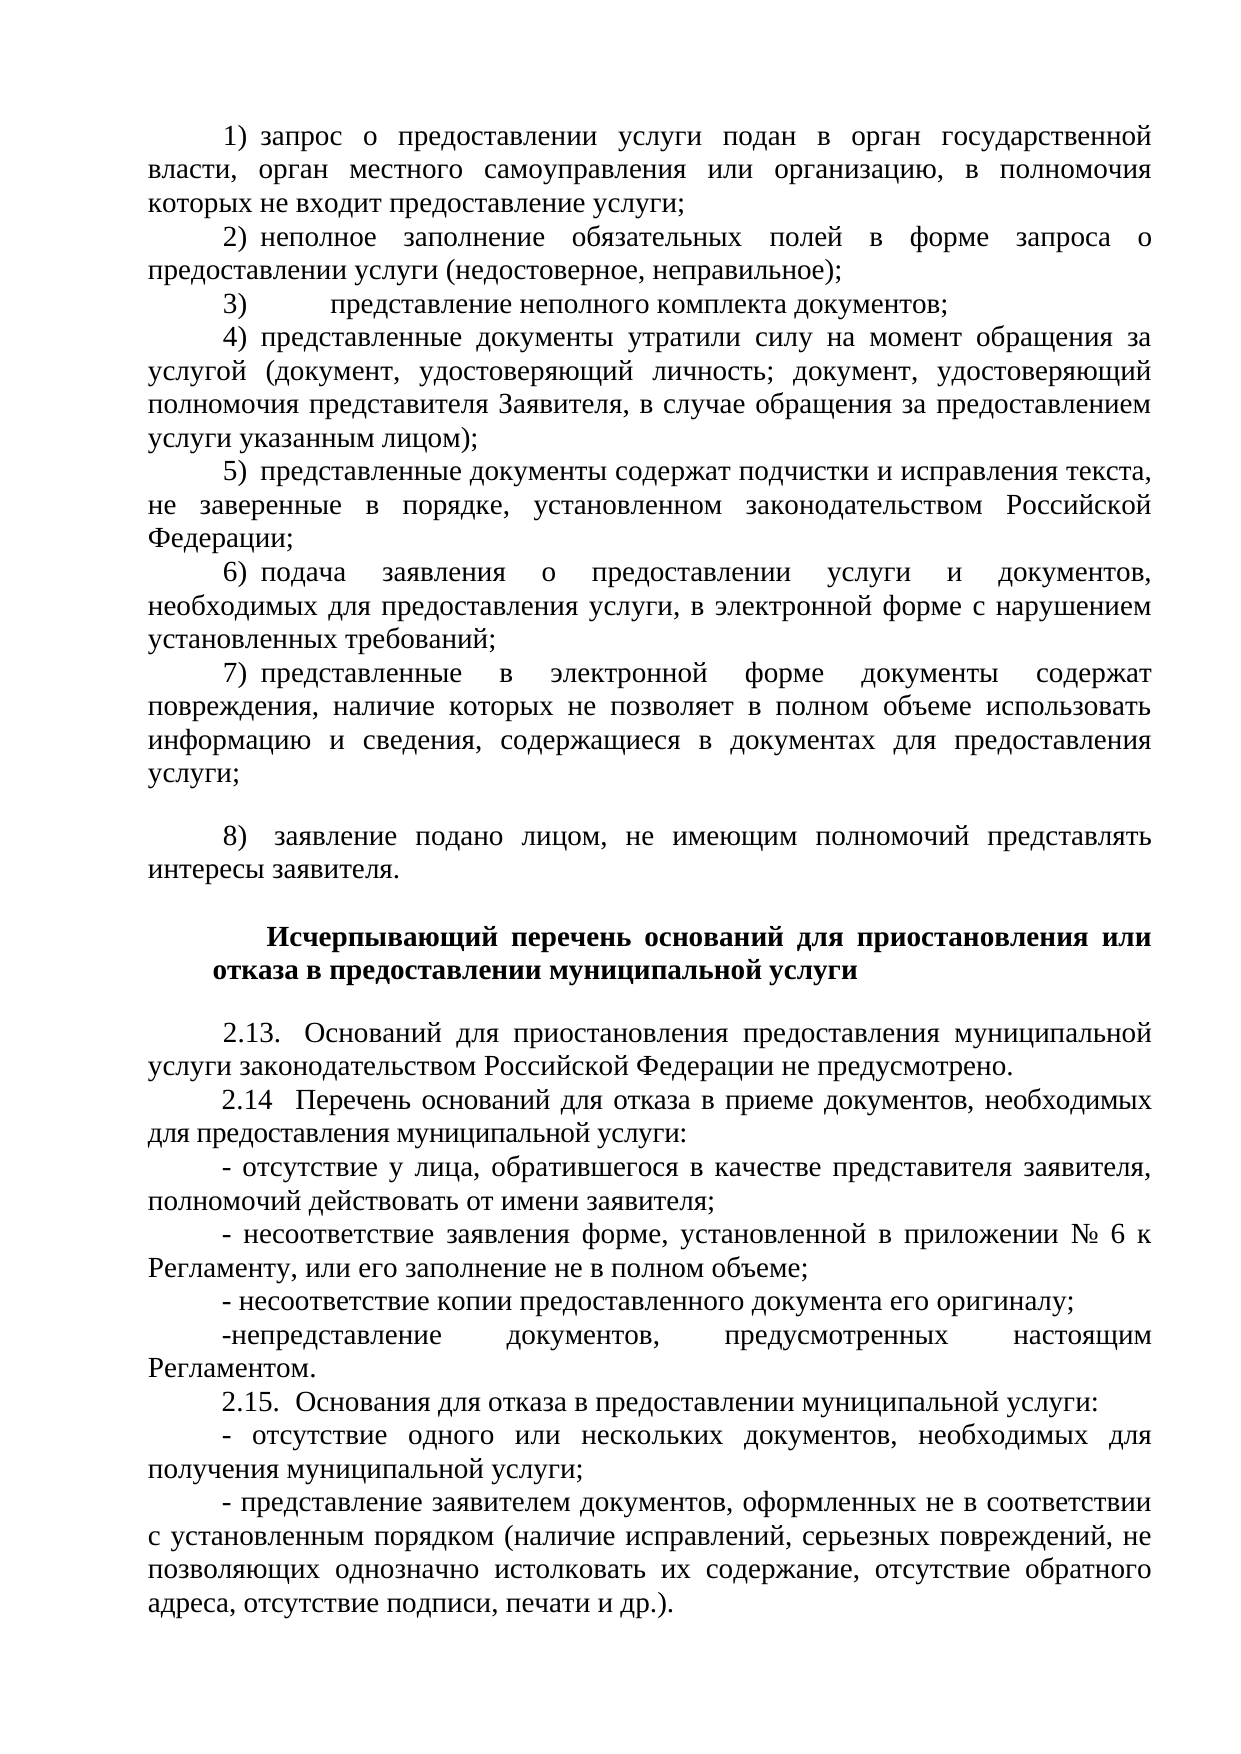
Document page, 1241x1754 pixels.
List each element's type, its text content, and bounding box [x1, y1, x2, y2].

list представленные документы утратили силу на момент обращения за услугой (документ, удостоверяющий личность; документ, удостоверяющий полномочия представителя Заявителя, в случае обращения за предоставлением услуги указанным лицом); [148, 319, 1152, 453]
list Оснований для приостановления предоставления муниципальной услуги законодательством Российской Федерации не предусмотрено. [148, 1015, 1152, 1082]
text - несоответствие заявления форме, установленной в приложении № 6 к Регламенту, или его заполнение не в полном объеме; [148, 1216, 1152, 1283]
list представление неполного комплекта документов; [148, 286, 1152, 319]
list подача заявления о предоставлении услуги и документов, необходимых для предоставления услуги, в электронной форме с нарушением установленных требований; [148, 554, 1152, 655]
text - представление заявителем документов, оформленных не в соответствии с установленным порядком (наличие исправлений, серьезных повреждений, не позволяющих однозначно истолковать их содержание, отсутствие обратного адреса, отсутствие подписи, печати и др.). [148, 1484, 1152, 1619]
text 2.15. Основания для отказа в предоставлении муниципальной услуги: [148, 1384, 1152, 1417]
list представленные документы содержат подчистки и исправления текста, не заверенные в порядке, установленном законодательством Российской Федерации; [148, 453, 1152, 554]
list представленные в электронной форме документы содержат повреждения, наличие которых не позволяет в полном объеме использовать информацию и сведения, содержащиеся в документах для предоставления услуги; [148, 655, 1152, 789]
text - отсутствие у лица, обратившегося в качестве представителя заявителя, полномочий действовать от имени заявителя; [148, 1149, 1152, 1216]
text 2.14 Перечень оснований для отказа в приеме документов, необходимых для предоставления муниципальной услуги: [148, 1082, 1152, 1149]
list заявление подано лицом, не имеющим полномочий представлять интересы заявителя. [148, 818, 1152, 919]
text - несоответствие копии предоставленного документа его оригиналу; [148, 1283, 1152, 1317]
text Исчерпывающий перечень оснований для приостановления или отказа в предоставлении муниципальной услуги [212, 919, 1152, 986]
text -непредставление документов, предусмотренных настоящим Регламентом. [148, 1317, 1152, 1384]
list запрос о предоставлении услуги подан в орган государственной власти, орган местного самоуправления или организацию, в полномочия которых не входит предоставление услуги; [148, 118, 1152, 219]
list неполное заполнение обязательных полей в форме запроса о предоставлении услуги (недостоверное, неправильное); [148, 219, 1152, 286]
text - отсутствие одного или нескольких документов, необходимых для получения муниципальной услуги; [148, 1417, 1152, 1484]
